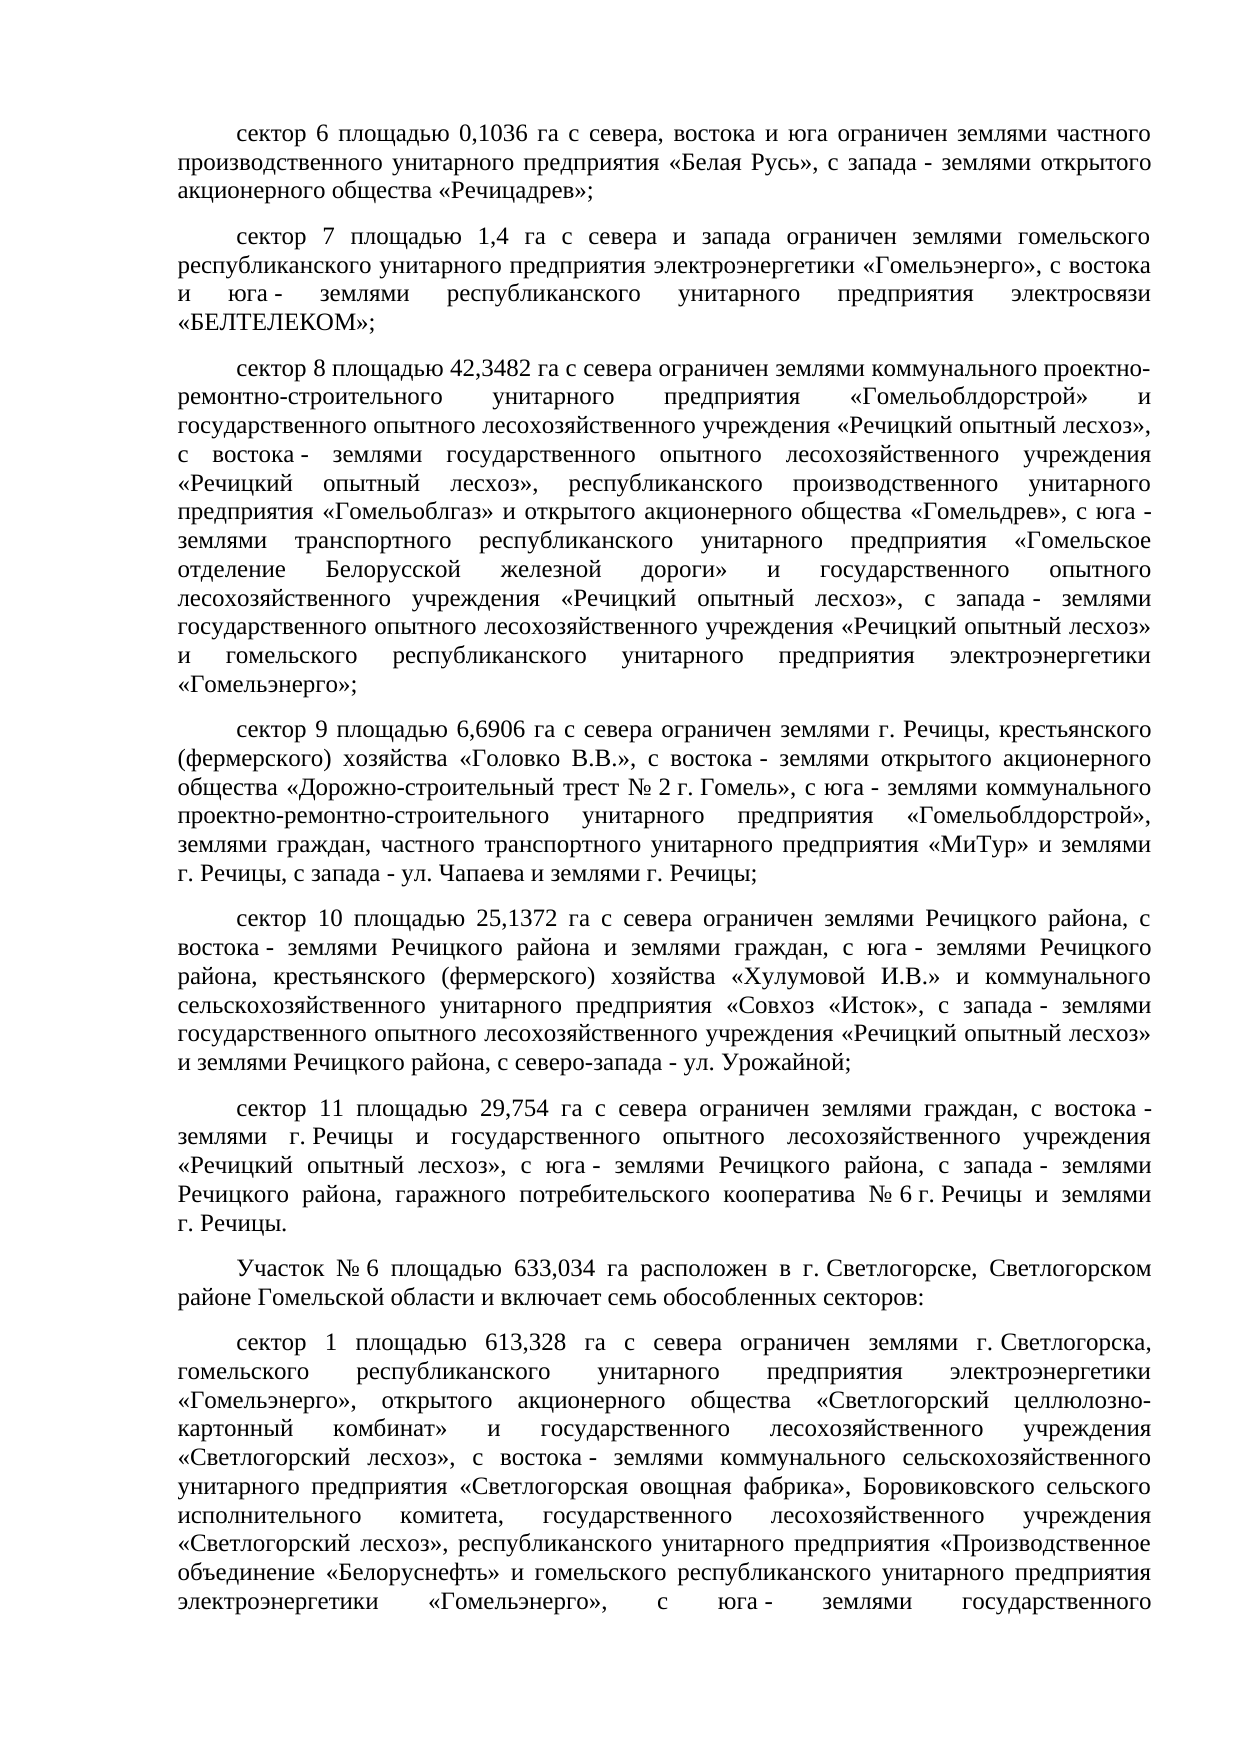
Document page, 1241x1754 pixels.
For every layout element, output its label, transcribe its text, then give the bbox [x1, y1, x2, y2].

text сектор 10 площадью 25,1372 га с севера ограничен землями Речицкого района, с востока - землями Речицкого района и землями граждан, с юга - землями Речицкого района, крестьянского (фермерского) хозяйства «Хулумовой И.В.» и коммунального сельскохозяйственного унитарного предприятия «Совхоз «Исток», с запада - землями государственного опытного лесохозяйственного учреждения «Речицкий опытный лесхоз» и землями Речицкого района, с северо-запада - ул. Урожайной; [177, 903, 1152, 1076]
text сектор 8 площадью 42,3482 га с севера ограничен землями коммунального проектно-ремонтно-строительного унитарного предприятия «Гомельоблдорстрой» и государственного опытного лесохозяйственного учреждения «Речицкий опытный лесхоз», с востока - землями государственного опытного лесохозяйственного учреждения «Речицкий опытный лесхоз», республиканского производственного унитарного предприятия «Гомельоблгаз» и открытого акционерного общества «Гомельдрев», с юга - землями транспортного республиканского унитарного предприятия «Гомельское отделение Белорусской железной дороги» и государственного опытного лесохозяйственного учреждения «Речицкий опытный лесхоз», с запада - землями государственного опытного лесохозяйственного учреждения «Речицкий опытный лесхоз» и гомельского республиканского унитарного предприятия электроэнергетики «Гомельэнерго»; [177, 353, 1152, 698]
text сектор 9 площадью 6,6906 га с севера ограничен землями г. Речицы, крестьянского (фермерского) хозяйства «Головко В.В.», с востока - землями открытого акционерного общества «Дорожно-строительный трест № 2 г. Гомель», с юга - землями коммунального проектно-ремонтно-строительного унитарного предприятия «Гомельоблдорстрой», землями граждан, частного транспортного унитарного предприятия «МиТур» и землями г. Речицы, с запада - ул. Чапаева и землями г. Речицы; [177, 714, 1152, 887]
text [177, 1327, 1152, 1615]
text Участок № 6 площадью 633,034 га расположен в г. Светлогорске, Светлогорском районе Гомельской области и включает семь обособленных секторов: [177, 1253, 1152, 1311]
text сектор 7 площадью 1,4 га с севера и запада ограничен землями гомельского республиканского унитарного предприятия электроэнергетики «Гомельэнерго», с востока и юга - землями республиканского унитарного предприятия электросвязи «БЕЛТЕЛЕКОМ»; [177, 221, 1152, 336]
text сектор 6 площадью 0,1036 га с севера, востока и юга ограничен землями частного производственного унитарного предприятия «Белая Русь», с запада - землями открытого акционерного общества «Речицадрев»; [177, 118, 1152, 204]
text сектор 11 площадью 29,754 га с севера ограничен землями граждан, с востока - землями г. Речицы и государственного опытного лесохозяйственного учреждения «Речицкий опытный лесхоз», с юга - землями Речицкого района, с запада - землями Речицкого района, гаражного потребительского кооператива № 6 г. Речицы и землями г. Речицы. [177, 1093, 1152, 1236]
